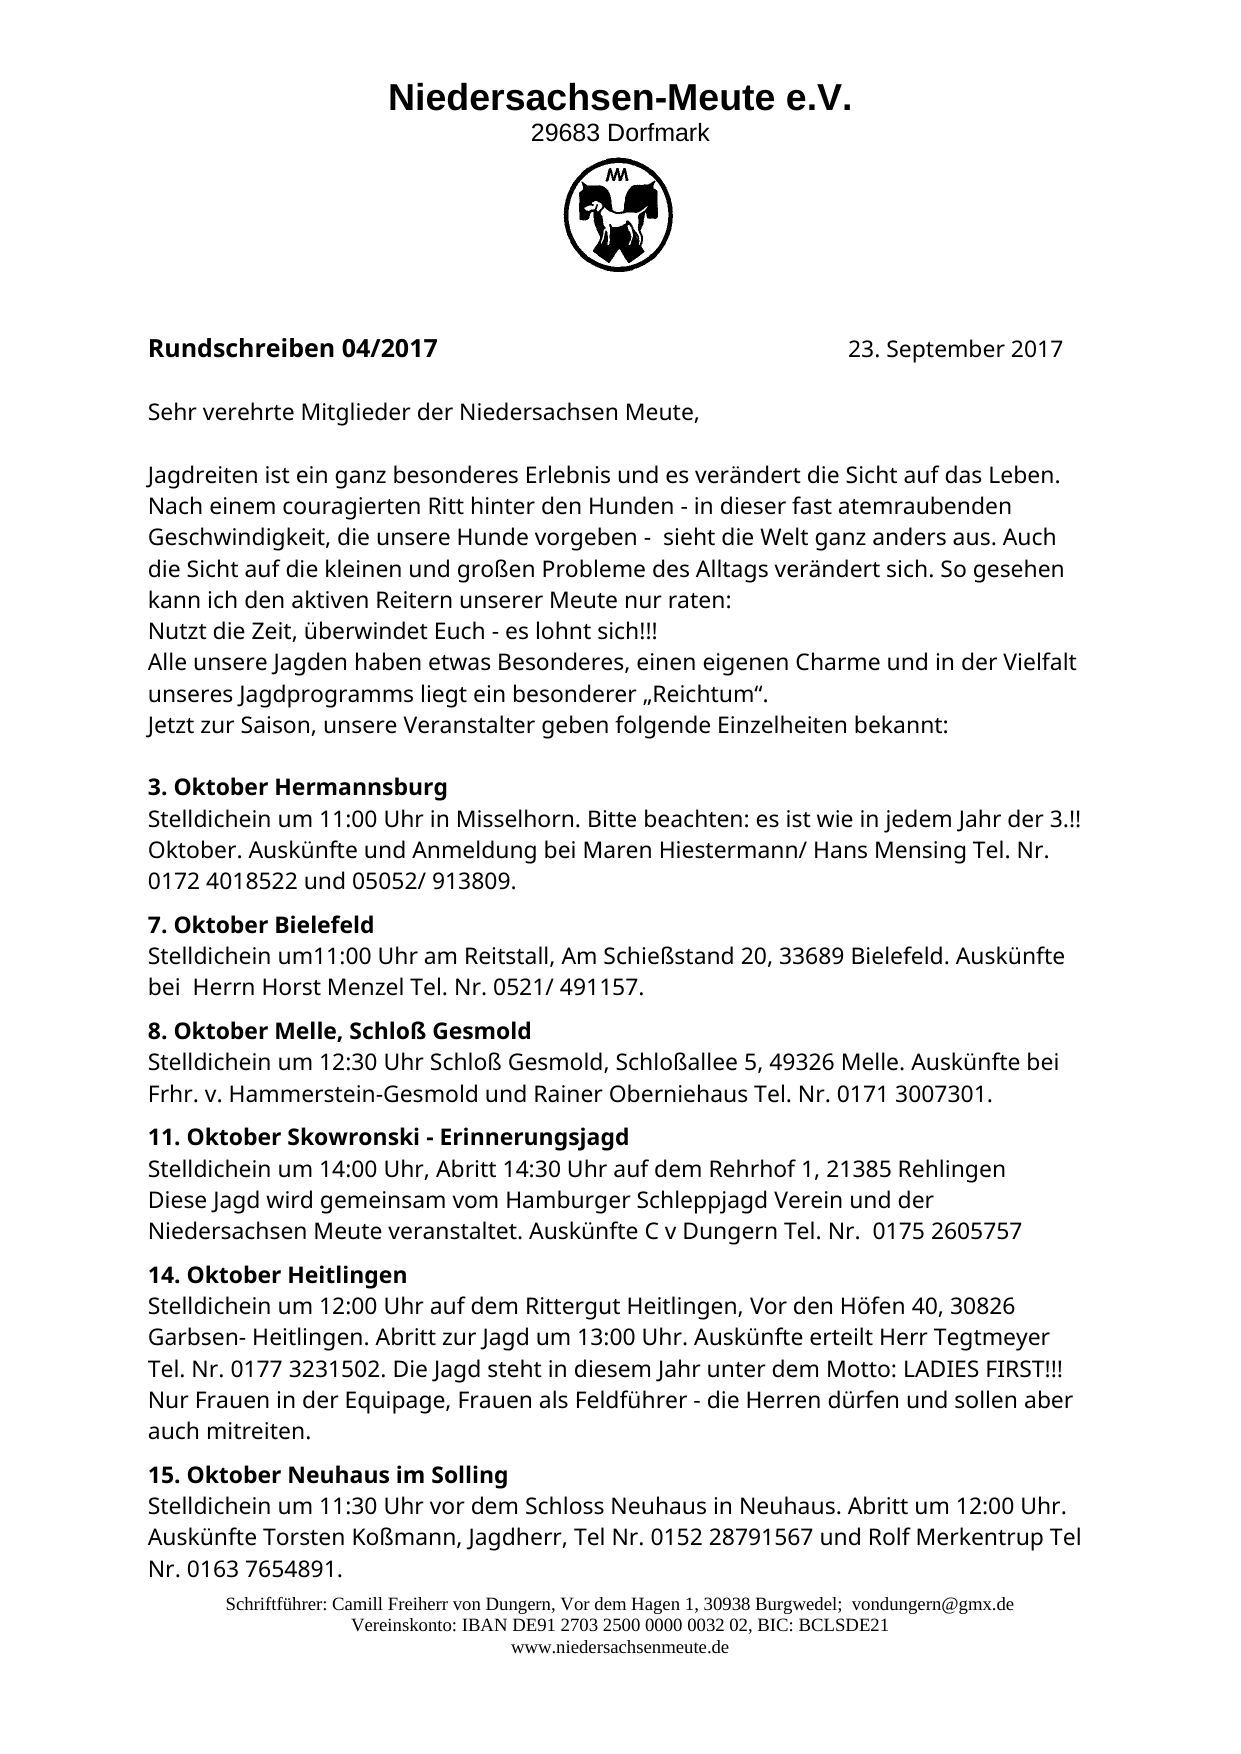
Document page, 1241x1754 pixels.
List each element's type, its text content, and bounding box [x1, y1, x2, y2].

text Stelldichein um 11:30 Uhr vor dem Schloss Neuhaus in Neuhaus. Abritt um 12:00 Uhr. Auskünfte Torsten Koßmann, Jagdherr, Tel Nr. 0152 28791567 und Rolf Merkentrup Tel Nr. 0163 7654891. [148, 1490, 1092, 1584]
text 14. Oktober Heitlingen [148, 1259, 1092, 1290]
text Sehr verehrte Mitglieder der Niedersachsen Meute, [148, 396, 1092, 427]
text 11. Oktober Skowronski - Erinnerungsjagd [148, 1121, 1092, 1152]
picture [526, 146, 714, 297]
text 3. Oktober Hermannsburg [148, 771, 1092, 802]
text Rundschreiben 04/2017 23. September 2017 [148, 331, 1092, 365]
text Jagdreiten ist ein ganz besonderes Erlebnis und es verändert die Sicht auf das Leben. Nach einem couragierten Ritt hinter den Hunden - in dieser fast atemraubenden Geschwindigkeit, die unsere Hunde vorgeben - sieht die Welt ganz anders aus. Auch die Sicht auf die kleinen und großen Probleme des Alltags verändert sich. So gesehen kann ich den aktiven Reitern unserer Meute nur raten: [148, 459, 1092, 615]
text 7. Oktober Bielefeld [148, 909, 1092, 940]
text 8. Oktober Melle, Schloß Gesmold [148, 1015, 1092, 1046]
text Stelldichein um 12:30 Uhr Schloß Gesmold, Schloßallee 5, 49326 Melle. Auskünfte bei Frhr. v. Hammerstein-Gesmold und Rainer Oberniehaus Tel. Nr. 0171 3007301. [148, 1046, 1092, 1109]
text Stelldichein um 11:00 Uhr in Misselhorn. Bitte beachten: es ist wie in jedem Jahr der 3.!! Oktober. Auskünfte und Anmeldung bei Maren Hiestermann/ Hans Mensing Tel. Nr. 0172 4018522 und 05052/ 913809. [148, 802, 1092, 896]
text Alle unsere Jagden haben etwas Besonderes, einen eigenen Charme und in der Vielfalt unseres Jagdprogramms liegt ein besonderer „Reichtum“. [148, 646, 1092, 709]
text Stelldichein um 12:00 Uhr auf dem Rittergut Heitlingen, Vor den Höfen 40, 30826 Garbsen- Heitlingen. Abritt zur Jagd um 13:00 Uhr. Auskünfte erteilt Herr Tegtmeyer Tel. Nr. 0177 3231502. Die Jagd steht in diesem Jahr unter dem Motto: LADIES FIRST!!! Nur Frauen in der Equipage, Frauen als Feldführer - die Herren dürfen und sollen aber auch mitreiten. [148, 1290, 1092, 1446]
text Stelldichein um 14:00 Uhr, Abritt 14:30 Uhr auf dem Rehrhof 1, 21385 Rehlingen [148, 1152, 1092, 1184]
text 15. Oktober Neuhaus im Solling [148, 1459, 1092, 1490]
text Nutzt die Zeit, überwindet Euch - es lohnt sich!!! [148, 615, 1092, 646]
text Diese Jagd wird gemeinsam vom Hamburger Schleppjagd Verein und der Niedersachsen Meute veranstaltet. Auskünfte C v Dungern Tel. Nr. 0175 2605757 [148, 1184, 1092, 1246]
text Stelldichein um11:00 Uhr am Reitstall, Am Schießstand 20, 33689 Bielefeld. Auskünfte bei Herrn Horst Menzel Tel. Nr. 0521/ 491157. [148, 940, 1092, 1002]
text Jetzt zur Saison, unsere Veranstalter geben folgende Einzelheiten bekannt: [148, 709, 1092, 740]
